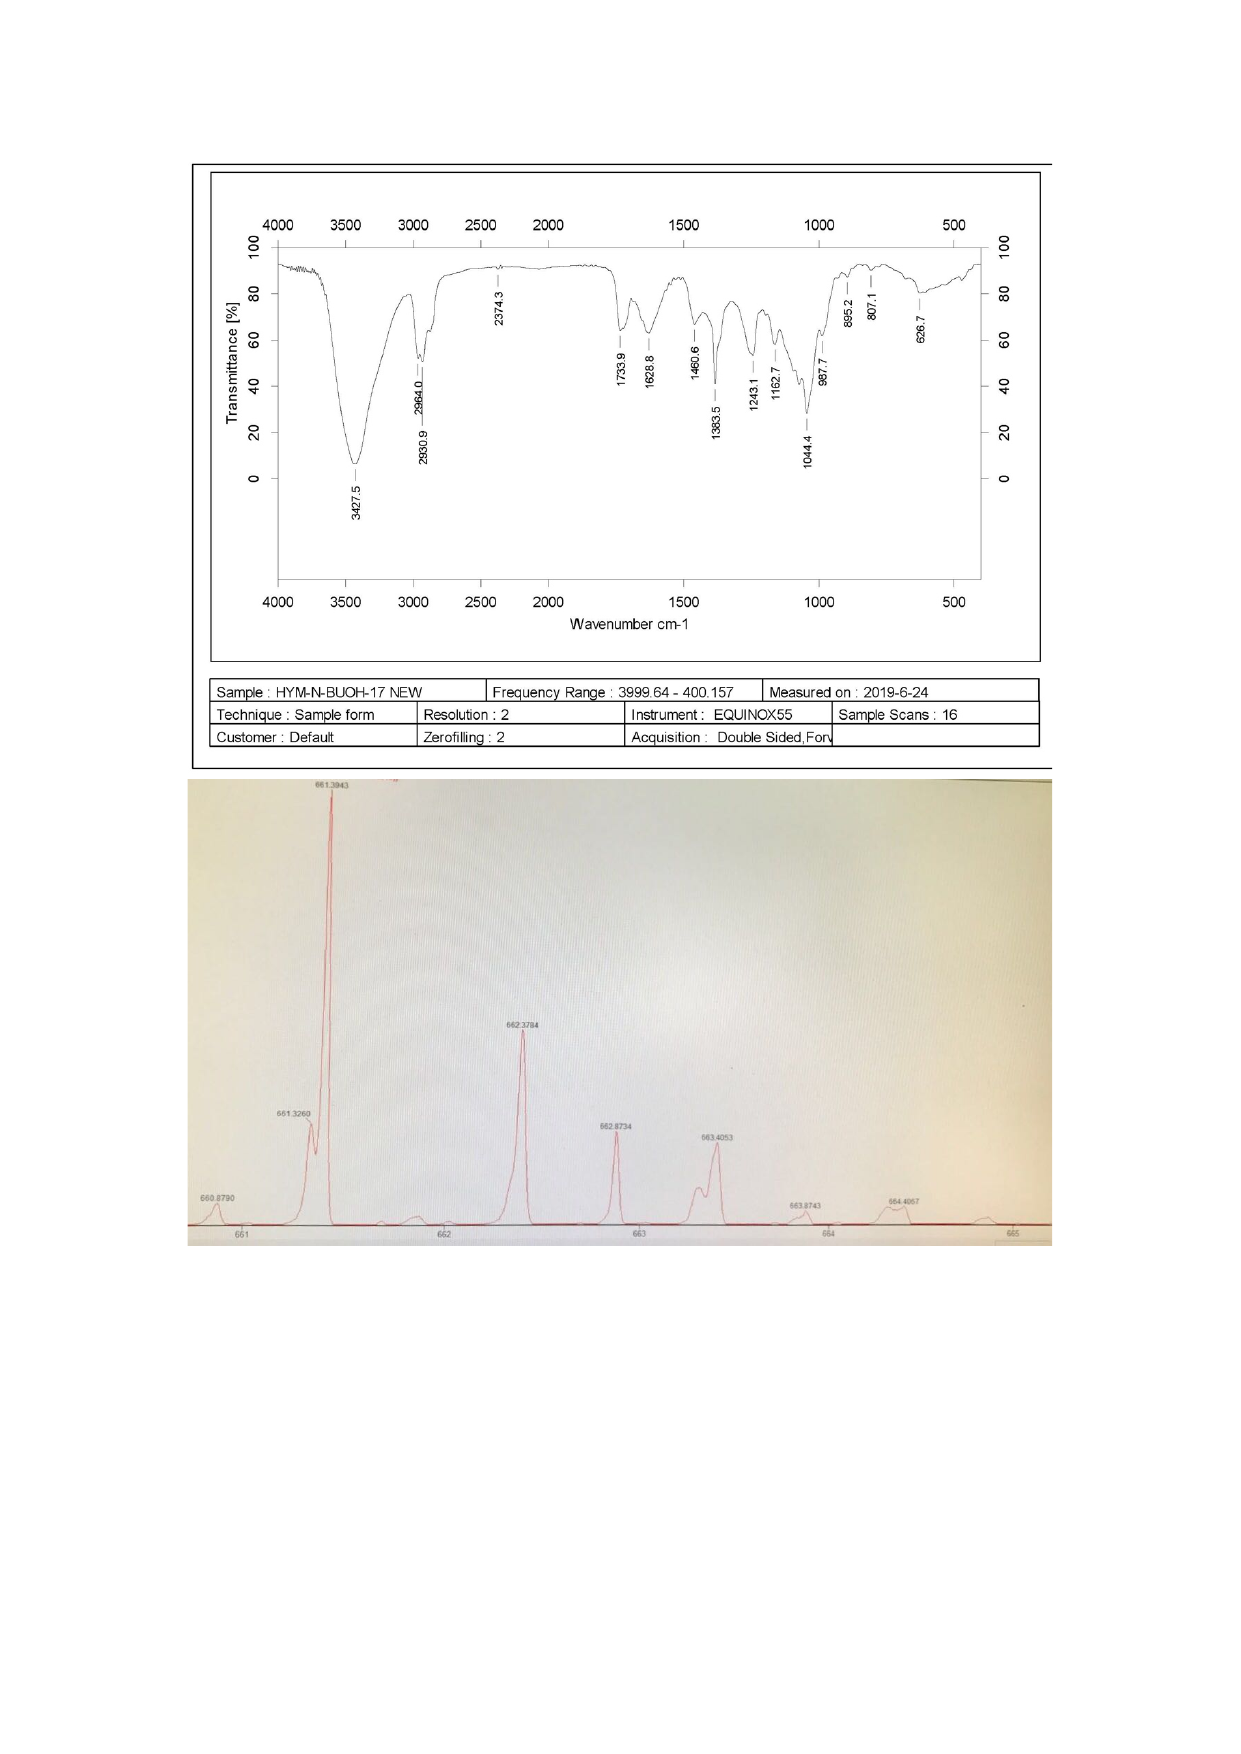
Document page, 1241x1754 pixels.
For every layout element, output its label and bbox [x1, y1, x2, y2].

picture [187, 779, 1053, 1246]
picture [187, 162, 1053, 774]
